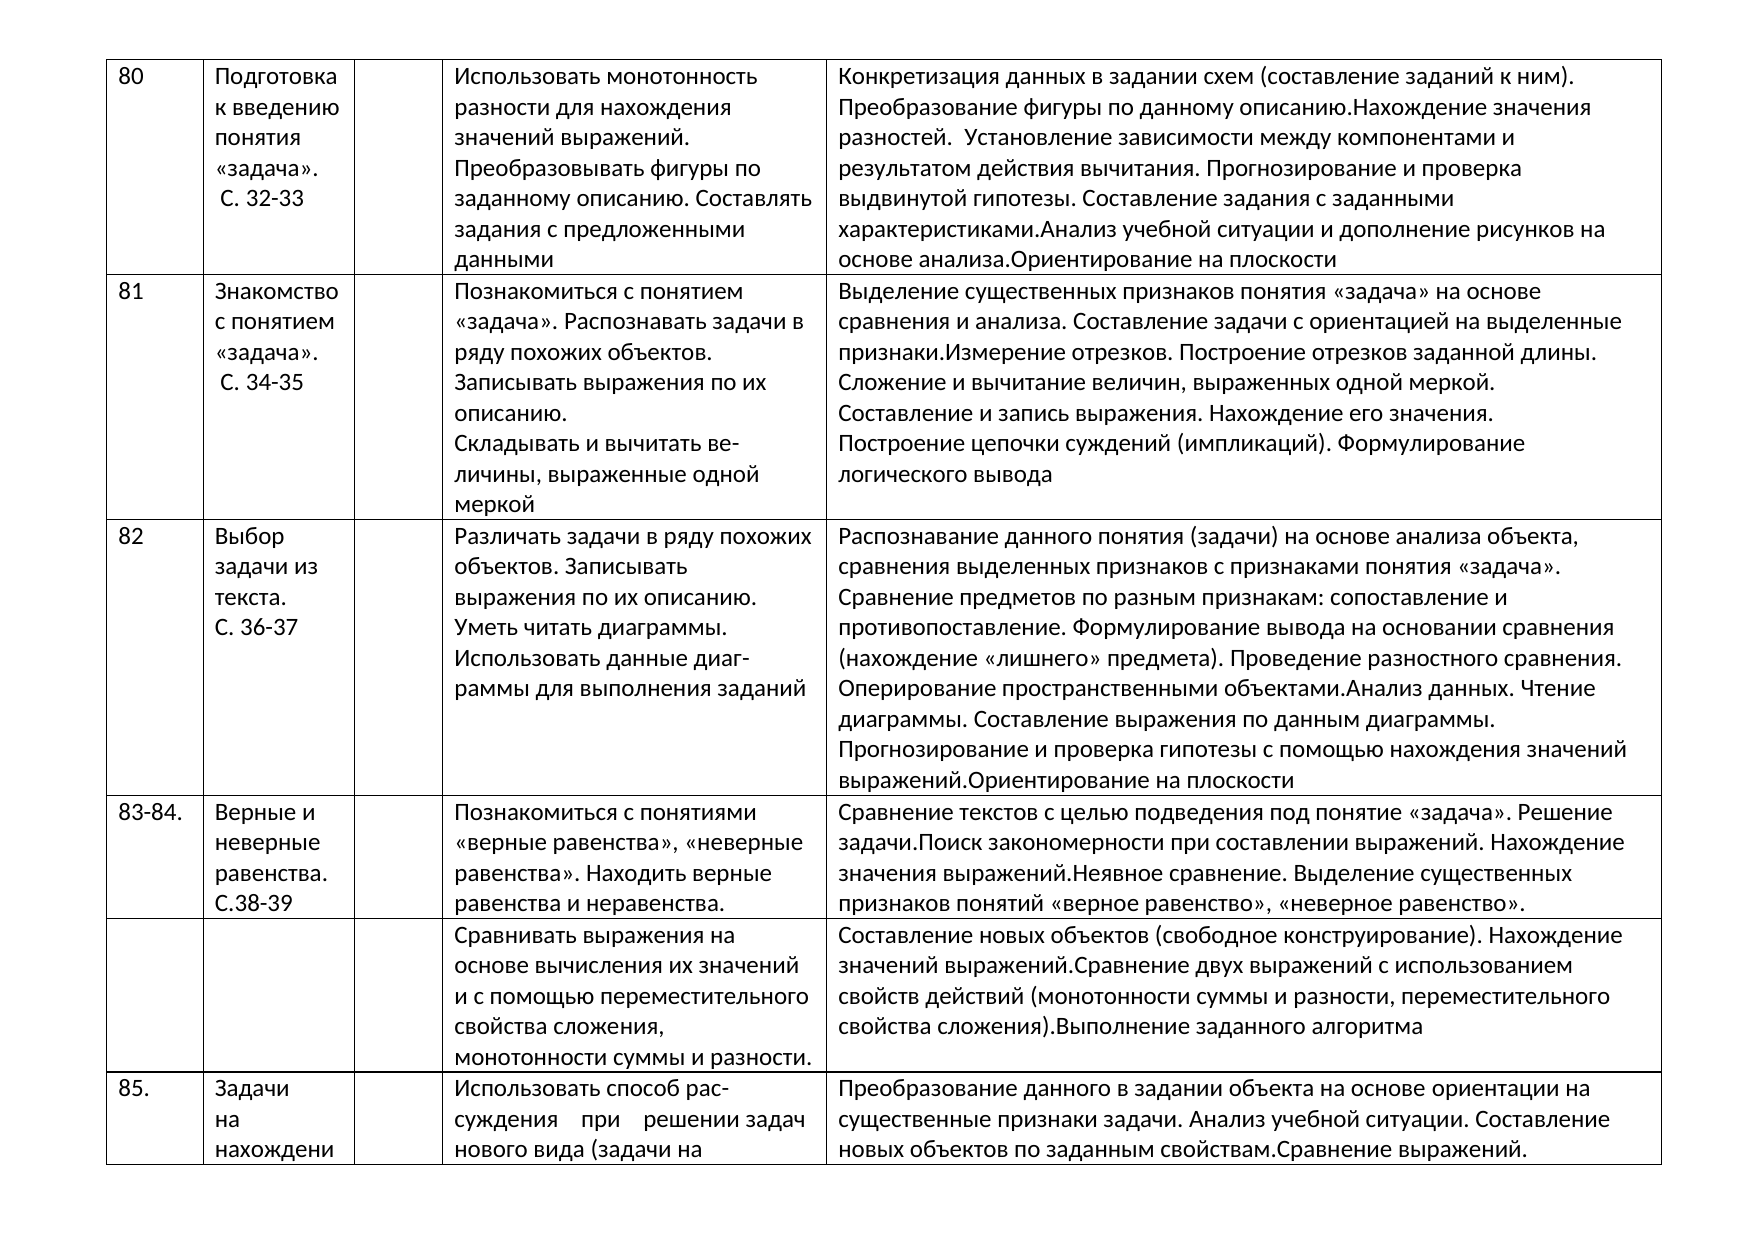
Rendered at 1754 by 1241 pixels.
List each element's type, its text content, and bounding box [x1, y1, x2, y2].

table_cell 82 [107, 520, 203, 795]
table_cell Сравнивать выражения на основе вычисления их значений и с помощью переместительного свойства сложения, монотонности суммы и разности. [443, 919, 826, 1071]
table_cell [355, 60, 442, 274]
table_cell 81 [107, 275, 203, 519]
table_cell [355, 1073, 442, 1164]
table_cell [355, 796, 442, 918]
table_cell Выбор задачи из текста. С. 36-37 [204, 520, 354, 795]
table_cell Познакомиться с понятием «задача». Распознавать задачи в ряду похожих объектов. Записывать выражения по их описанию. Складывать и вычитать величины, выраженные одной меркой [443, 275, 826, 519]
table_cell Верные и неверные равенства. С.38-39 [204, 796, 354, 918]
table_cell Подготовка к введению понятия «задача». С. 32-33 [204, 60, 354, 274]
table_cell [204, 919, 354, 1071]
table_cell [355, 275, 442, 519]
table_cell Составление новых объектов (свободное конструирование). Нахождение значений выражений.Сравнение двух выражений с использованием свойств действий (монотонности суммы и разности, переместительного свойства сложения).Выполнение заданного алгоритма [827, 919, 1661, 1071]
table_cell Выделение существенных признаков понятия «задача» на основе сравнения и анализа. Составление задачи с ориентацией на выделенные признаки.Измерение отрезков. Построение отрезков заданной длины. Сложение и вычитание величин, выраженных одной меркой. Составление и запись выражения. Нахождение его значения. Построение цепочки суждений (импликаций). Формулирование логического вывода [827, 275, 1661, 519]
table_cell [204, 1073, 354, 1164]
table_cell 83-84. [107, 796, 203, 918]
table_cell [355, 919, 442, 1071]
table_cell Использовать монотонность разности для нахождения значений выражений. Преобразовывать фигуры по заданному описанию. Составлять задания с предложенными данными [443, 60, 826, 274]
table_cell Познакомиться с понятиями «верные равенства», «неверные равенства». Находить верные равенства и неравенства. [443, 796, 826, 918]
table_cell 85. [107, 1073, 203, 1164]
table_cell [443, 1073, 826, 1164]
table_cell [107, 919, 203, 1071]
table_cell Распознавание данного понятия (задачи) на основе анализа объекта, сравнения выделенных признаков с признаками понятия «задача». Сравнение предметов по разным признакам: сопоставление и противопоставление. Формулирование вывода на основании сравнения (нахождение «лишнего» предмета). Проведение разностного сравнения. Оперирование пространственными объектами.Анализ данных. Чтение диаграммы. Составление выражения по данным диаграммы. Прогнозирование и проверка гипотезы с помощью нахождения значений выражений.Ориентирование на плоскости [827, 520, 1661, 795]
table_cell Сравнение текстов с целью подведения под понятие «задача». Решение задачи.Поиск закономерности при составлении выражений. Нахождение значения выражений.Неявное сравнение. Выделение существенных признаков понятий «верное равенство», «неверное равенство». [827, 796, 1661, 918]
table_cell 80 [107, 60, 203, 274]
table_cell Конкретизация данных в задании схем (составление заданий к ним). Преобразование фигуры по данному описанию.Нахождение значения разностей. Установление зависимости между компонентами и результатом действия вычитания. Прогнозирование и проверка выдвинутой гипотезы. Составление задания с заданными характеристиками.Анализ учебной ситуации и дополнение рисунков на основе анализа.Ориентирование на плоскости [827, 60, 1661, 274]
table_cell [827, 1073, 1661, 1164]
table_cell [355, 520, 442, 795]
table_cell Знакомство с понятием «задача». С. 34-35 [204, 275, 354, 519]
table_cell Различать задачи в ряду похожих объектов. Записывать выражения по их описанию. Уметь читать диаграммы. Использовать данные диаграммы для выполнения заданий [443, 520, 826, 795]
